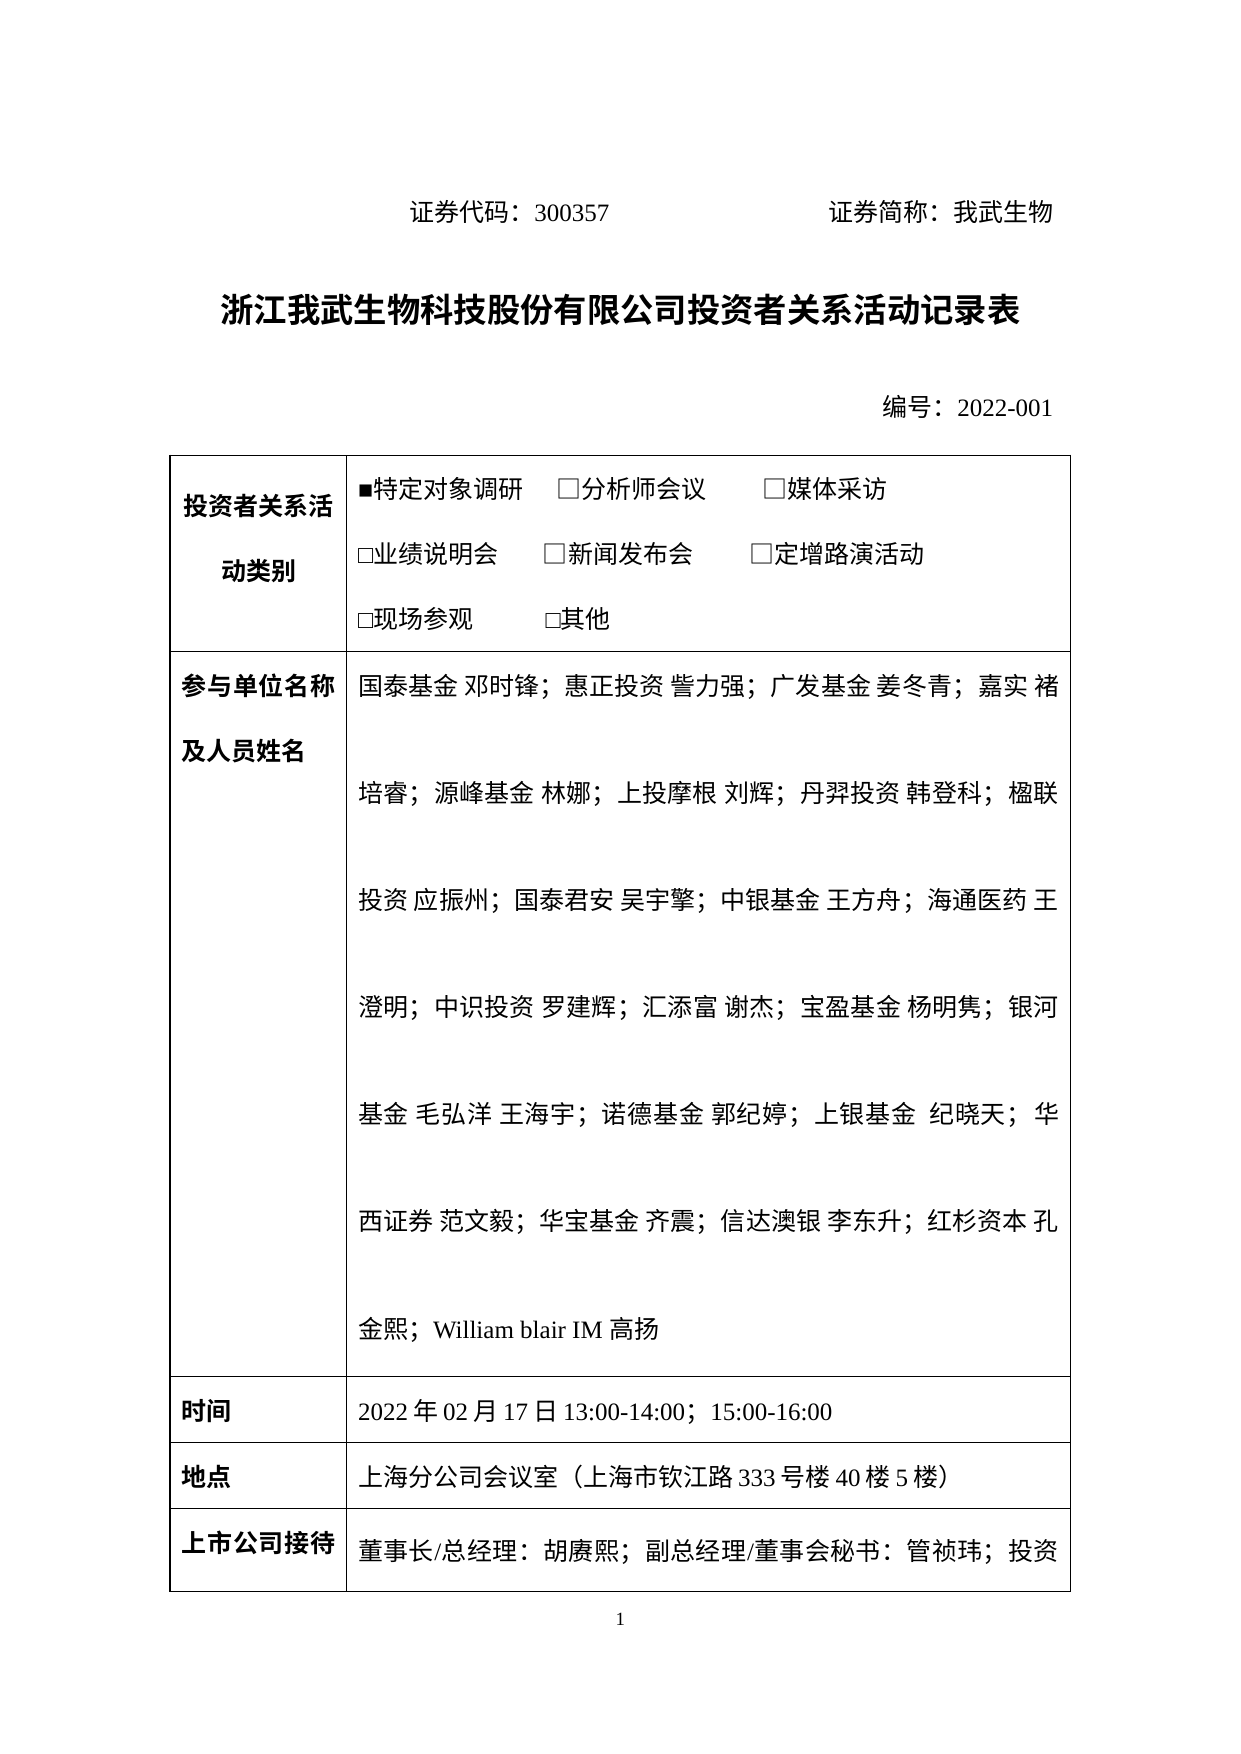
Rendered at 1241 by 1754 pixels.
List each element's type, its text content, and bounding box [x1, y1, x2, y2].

table_cell 上海分公司会议室（上海市钦江路333号楼40楼5楼） [347, 1443, 1070, 1508]
text 证券代码：300357 证券简称：我武生物 [187, 178, 1053, 243]
table_cell 上市公司接待人员姓名 [171, 1509, 346, 1591]
text 编号：2022-001 [187, 373, 1053, 438]
table_cell 时间 [171, 1377, 346, 1442]
table_header 投资者关系活动类别 [171, 456, 346, 651]
table_cell 2022年02月17日13:00-14:00；15:00-16:00 [347, 1377, 1070, 1442]
table_cell 地点 [171, 1443, 346, 1508]
text 浙江我武生物科技股份有限公司投资者关系活动记录表 [187, 276, 1053, 341]
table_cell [347, 1509, 1070, 1591]
table_header ■特定对象调研 □分析师会议 □媒体采访 □业绩说明会 □新闻发布会 □定增路演活动 □现场参观 □其他 [347, 456, 1070, 651]
table_cell 国泰基金 邓时锋；惠正投资 訾力强；广发基金 姜冬青；嘉实 褚培睿；源峰基金 林娜；上投摩根 刘辉；丹羿投资 韩登科；楹联投资 应振州；国泰君安 吴宇擎；中银基金 王方舟；海通医药 王澄明；中识投资 罗建辉；汇添富 谢杰；宝盈基金 杨明隽；银河基金 毛弘洋 王海宇；诺德基金 郭纪婷；上银基金 纪晓天；华西证券 范文毅；华宝基金 齐震；信达澳银 李东升；红杉资本 孔金熙；William blair IM 高扬 [347, 652, 1070, 1376]
table_cell 参与单位名称及人员姓名 [171, 652, 346, 1376]
